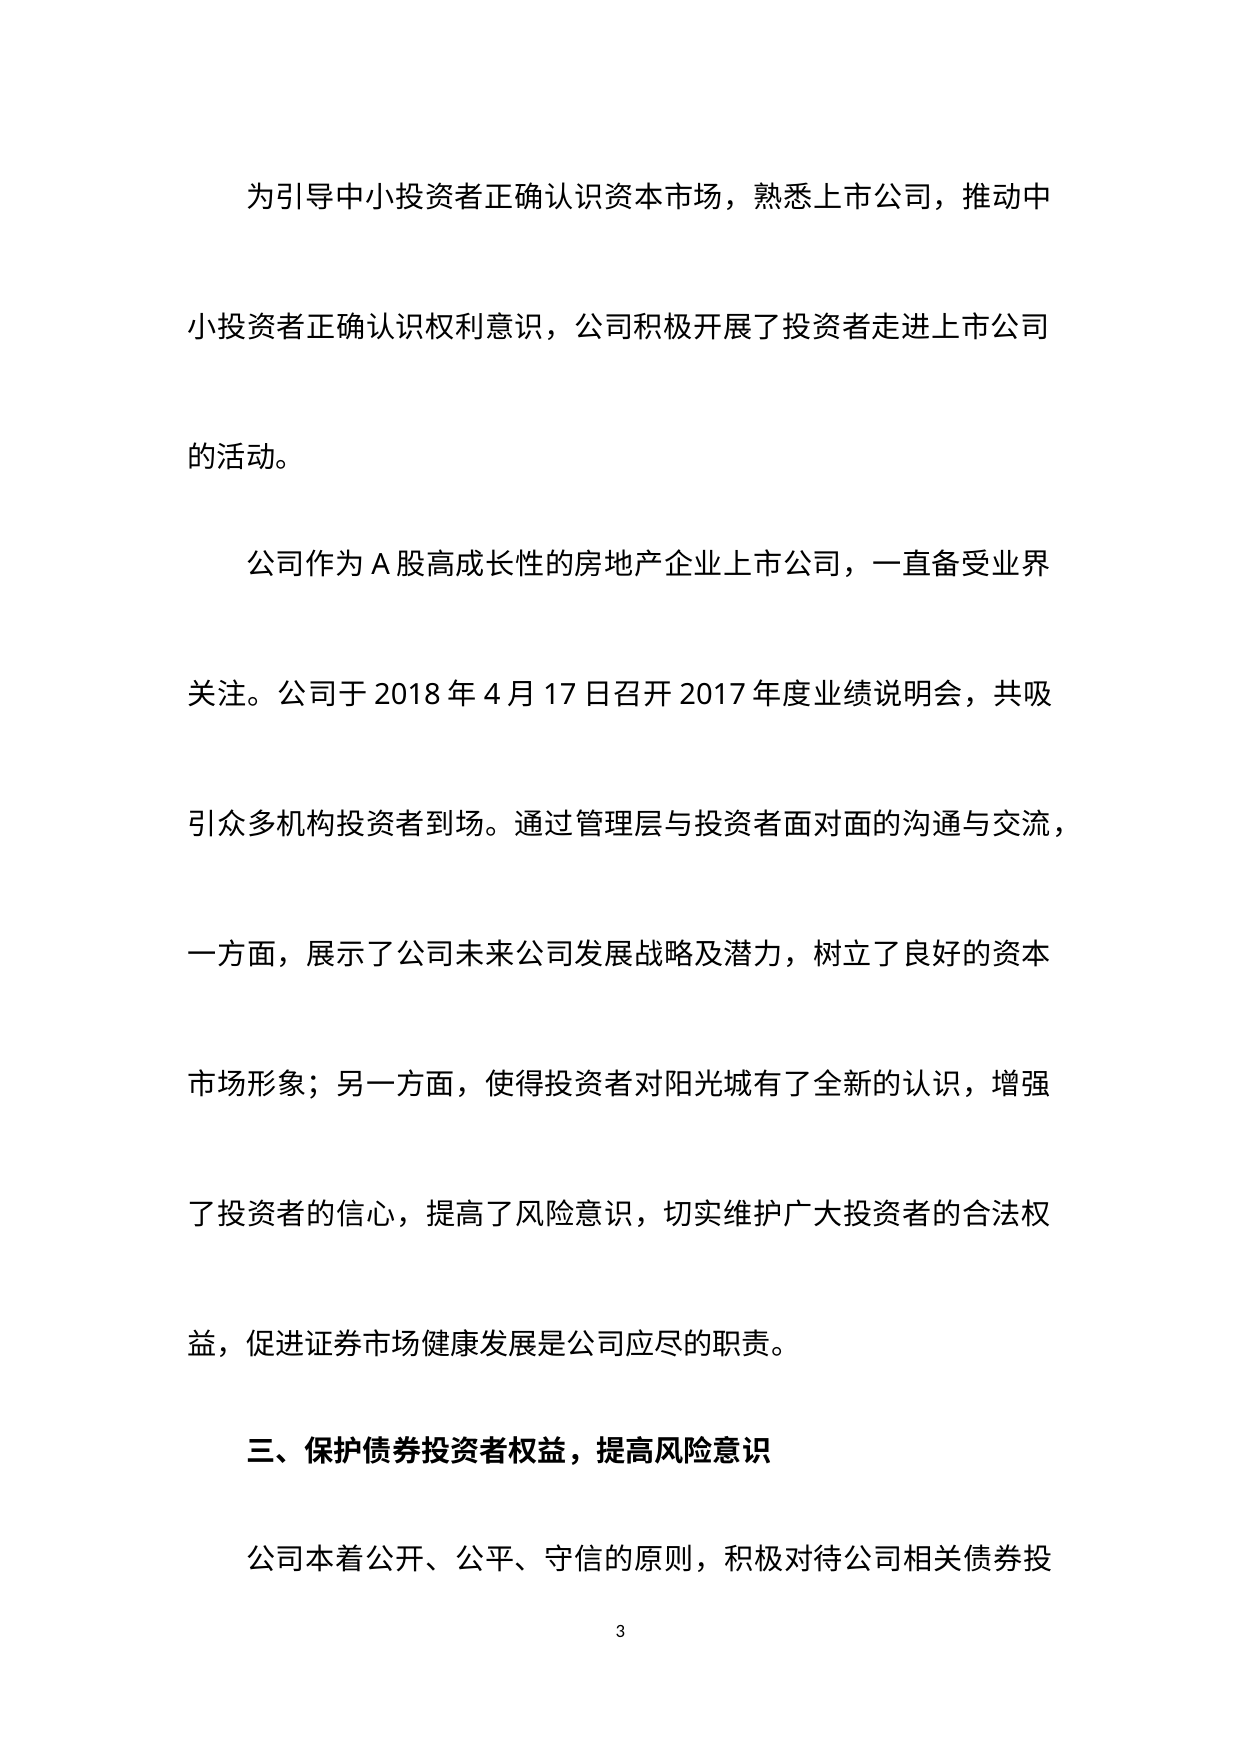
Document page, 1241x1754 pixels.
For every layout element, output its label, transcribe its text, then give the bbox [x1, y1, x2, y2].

text 公司作为A股高成长性的房地产企业上市公司，一直备受业界关注。公司于2018年4月17日召开2017年度业绩说明会，共吸引众多机构投资者到场。通过管理层与投资者面对面的沟通与交流，一方面，展示了公司未来公司发展战略及潜力，树立了良好的资本市场形象；另一方面，使得投资者对阳光城有了全新的认识，增强了投资者的信心，提高了风险意识，切实维护广大投资者的合法权益，促进证券市场健康发展是公司应尽的职责。 [187, 529, 1053, 1374]
text 三、保护债券投资者权益，提高风险意识 [187, 1417, 1053, 1482]
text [187, 1524, 1053, 1589]
text 为引导中小投资者正确认识资本市场，熟悉上市公司，推动中小投资者正确认识权利意识，公司积极开展了投资者走进上市公司的活动。 [187, 162, 1053, 487]
